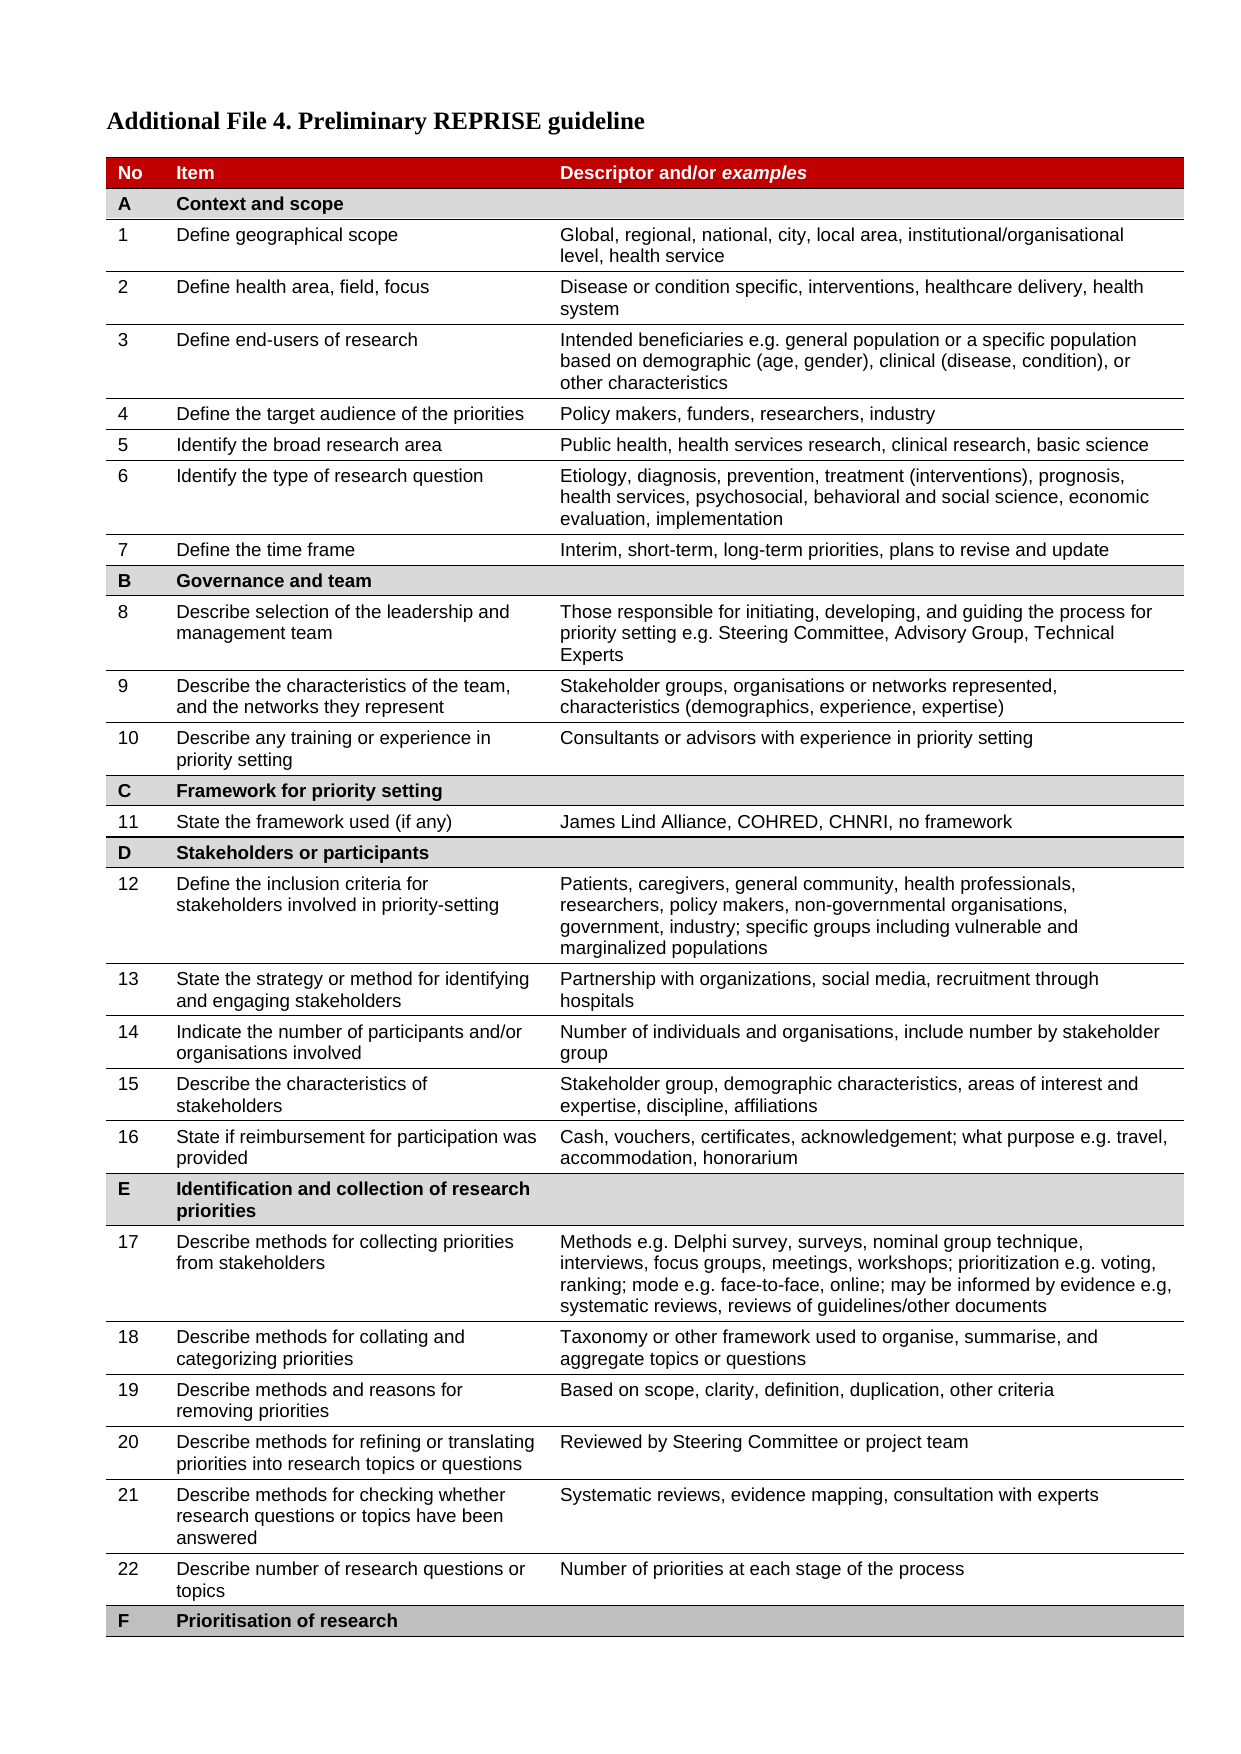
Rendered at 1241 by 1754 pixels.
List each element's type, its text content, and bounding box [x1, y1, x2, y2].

table_cell 12 [106, 868, 165, 963]
table_cell Methods e.g. Delphi survey, surveys, nominal group technique, interviews, focus groups, meetings, workshops; prioritization e.g. voting, ranking; mode e.g. face-to-face, online; may be informed by evidence e.g, systematic reviews, reviews of guidelines/other documents [549, 1226, 1184, 1321]
table_cell Taxonomy or other framework used to organise, summarise, and aggregate topics or questions [549, 1322, 1184, 1373]
table_cell Describe methods for collating and categorizing priorities [165, 1322, 549, 1373]
table_cell 7 [106, 535, 165, 564]
table_cell Reviewed by Steering Committee or project team [549, 1427, 1184, 1478]
table_cell 9 [106, 671, 165, 722]
table_cell D [106, 838, 165, 867]
table_cell 17 [106, 1226, 165, 1321]
table_cell State if reimbursement for participation was provided [165, 1121, 549, 1173]
table_cell 18 [106, 1322, 165, 1373]
table_cell [549, 1606, 1184, 1636]
table_cell State the strategy or method for identifying and engaging stakeholders [165, 964, 549, 1015]
table_cell Stakeholders or participants [165, 838, 549, 867]
table_cell 21 [106, 1480, 165, 1553]
table_cell A [106, 189, 165, 218]
table_cell Context and scope [165, 189, 549, 218]
table_cell 3 [106, 325, 165, 398]
table_cell Interim, short-term, long-term priorities, plans to revise and update [549, 535, 1184, 564]
table_cell Define geographical scope [165, 220, 549, 271]
table_cell [549, 838, 1184, 867]
table_cell Systematic reviews, evidence mapping, consultation with experts [549, 1480, 1184, 1553]
text Additional File 4. Preliminary REPRISE guideline [106, 106, 1134, 135]
table_cell Public health, health services research, clinical research, basic science [549, 430, 1184, 459]
table_cell 1 [106, 220, 165, 271]
table_cell Describe methods for checking whether research questions or topics have been answered [165, 1480, 549, 1553]
table_cell 8 [106, 596, 165, 669]
table_cell 2 [106, 272, 165, 323]
table_cell 4 [106, 399, 165, 428]
table_cell Define end-users of research [165, 325, 549, 398]
table_cell Indicate the number of participants and/or organisations involved [165, 1016, 549, 1068]
table_cell Intended beneficiaries e.g. general population or a specific population based on demographic (age, gender), clinical (disease, condition), or other characteristics [549, 325, 1184, 398]
table_cell Describe selection of the leadership and management team [165, 596, 549, 669]
table_cell [549, 566, 1184, 595]
table_cell 22 [106, 1554, 165, 1605]
table_cell Describe the characteristics of the team, and the networks they represent [165, 671, 549, 722]
table_header Descriptor and/or examples [549, 158, 1184, 188]
table_cell Those responsible for initiating, developing, and guiding the process for priority setting e.g. Steering Committee, Advisory Group, Technical Experts [549, 596, 1184, 669]
table_cell Define the target audience of the priorities [165, 399, 549, 428]
table_cell Based on scope, clarity, definition, duplication, other criteria [549, 1375, 1184, 1426]
table_cell Framework for priority setting [165, 776, 549, 805]
table_cell Consultants or advisors with experience in priority setting [549, 723, 1184, 774]
table_cell Define the time frame [165, 535, 549, 564]
table_cell Disease or condition specific, interventions, healthcare delivery, health system [549, 272, 1184, 323]
table_cell Describe methods for collecting priorities from stakeholders [165, 1226, 549, 1321]
table_cell Patients, caregivers, general community, health professionals, researchers, policy makers, non-governmental organisations, government, industry; specific groups including vulnerable and marginalized populations [549, 868, 1184, 963]
table_cell State the framework used (if any) [165, 806, 549, 836]
table_cell 16 [106, 1121, 165, 1173]
table_cell 15 [106, 1069, 165, 1120]
table_cell Describe the characteristics of stakeholders [165, 1069, 549, 1120]
table_cell Stakeholder groups, organisations or networks represented, characteristics (demographics, experience, expertise) [549, 671, 1184, 722]
table_cell James Lind Alliance, COHRED, CHNRI, no framework [549, 806, 1184, 836]
table_cell Partnership with organizations, social media, recruitment through hospitals [549, 964, 1184, 1015]
table_cell [549, 776, 1184, 805]
table_cell E [106, 1174, 165, 1225]
table_cell 19 [106, 1375, 165, 1426]
table_cell 6 [106, 461, 165, 533]
table_cell Identify the broad research area [165, 430, 549, 459]
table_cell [165, 1606, 549, 1636]
table_cell F [106, 1606, 165, 1636]
table_cell Cash, vouchers, certificates, acknowledgement; what purpose e.g. travel, accommodation, honorarium [549, 1121, 1184, 1173]
table_cell 14 [106, 1016, 165, 1068]
table_cell Number of individuals and organisations, include number by stakeholder group [549, 1016, 1184, 1068]
table_cell Describe any training or experience in priority setting [165, 723, 549, 774]
table_cell Describe methods and reasons for removing priorities [165, 1375, 549, 1426]
table_cell [549, 1174, 1184, 1225]
table_cell Governance and team [165, 566, 549, 595]
table_cell B [106, 566, 165, 595]
table_header No [106, 158, 165, 188]
table_cell Etiology, diagnosis, prevention, treatment (interventions), prognosis, health services, psychosocial, behavioral and social science, economic evaluation, implementation [549, 461, 1184, 533]
table_cell 10 [106, 723, 165, 774]
table_cell Describe methods for refining or translating priorities into research topics or questions [165, 1427, 549, 1478]
table_cell Stakeholder group, demographic characteristics, areas of interest and expertise, discipline, affiliations [549, 1069, 1184, 1120]
table_cell [549, 189, 1184, 218]
table_cell 13 [106, 964, 165, 1015]
table_cell Identify the type of research question [165, 461, 549, 533]
table_cell 11 [106, 806, 165, 836]
table_cell Define health area, field, focus [165, 272, 549, 323]
table_cell C [106, 776, 165, 805]
table_cell 5 [106, 430, 165, 459]
table_cell Global, regional, national, city, local area, institutional/organisational level, health service [549, 220, 1184, 271]
table_cell Number of priorities at each stage of the process [549, 1554, 1184, 1605]
table_cell 20 [106, 1427, 165, 1478]
table_cell Describe number of research questions or topics [165, 1554, 549, 1605]
table_cell Identification and collection of research priorities [165, 1174, 549, 1225]
table_cell Define the inclusion criteria for stakeholders involved in priority-setting [165, 868, 549, 963]
table_header Item [165, 158, 549, 188]
table_cell Policy makers, funders, researchers, industry [549, 399, 1184, 428]
